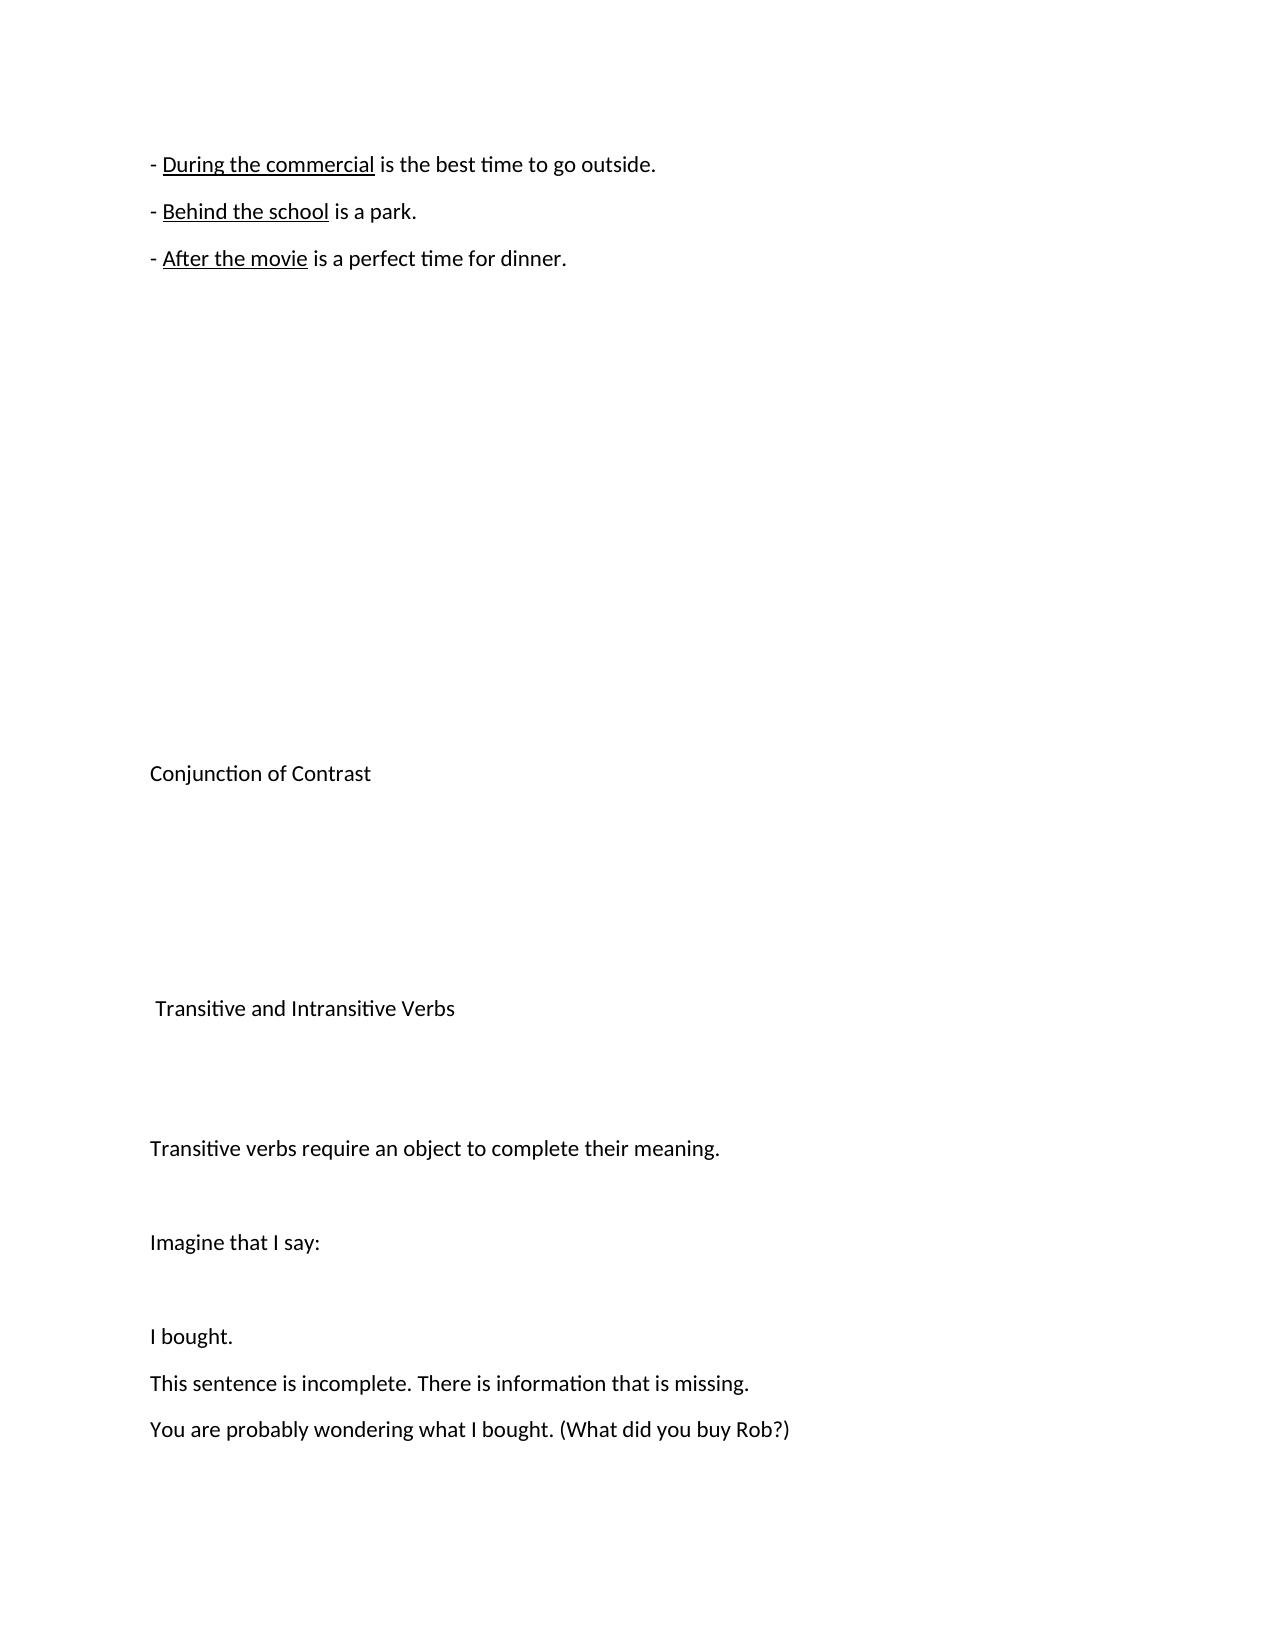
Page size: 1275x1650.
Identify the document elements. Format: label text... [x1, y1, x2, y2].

text - After the movie is a perfect time for dinner. [150, 244, 1125, 272]
text I bought. [150, 1322, 1125, 1350]
text Transitive and Intransitive Verbs [150, 994, 1125, 1022]
text Conjunction of Contrast [150, 759, 1125, 787]
text Imagine that I say: [150, 1228, 1125, 1256]
text This sentence is incomplete. There is information that is missing. [150, 1369, 1125, 1397]
text Transitive verbs require an object to complete their meaning. [150, 1134, 1125, 1162]
text You are probably wondering what I bought. (What did you buy Rob?) [150, 1416, 1125, 1444]
text - During the commercial is the best time to go outside. [150, 150, 1125, 178]
text - Behind the school is a park. [150, 197, 1125, 225]
